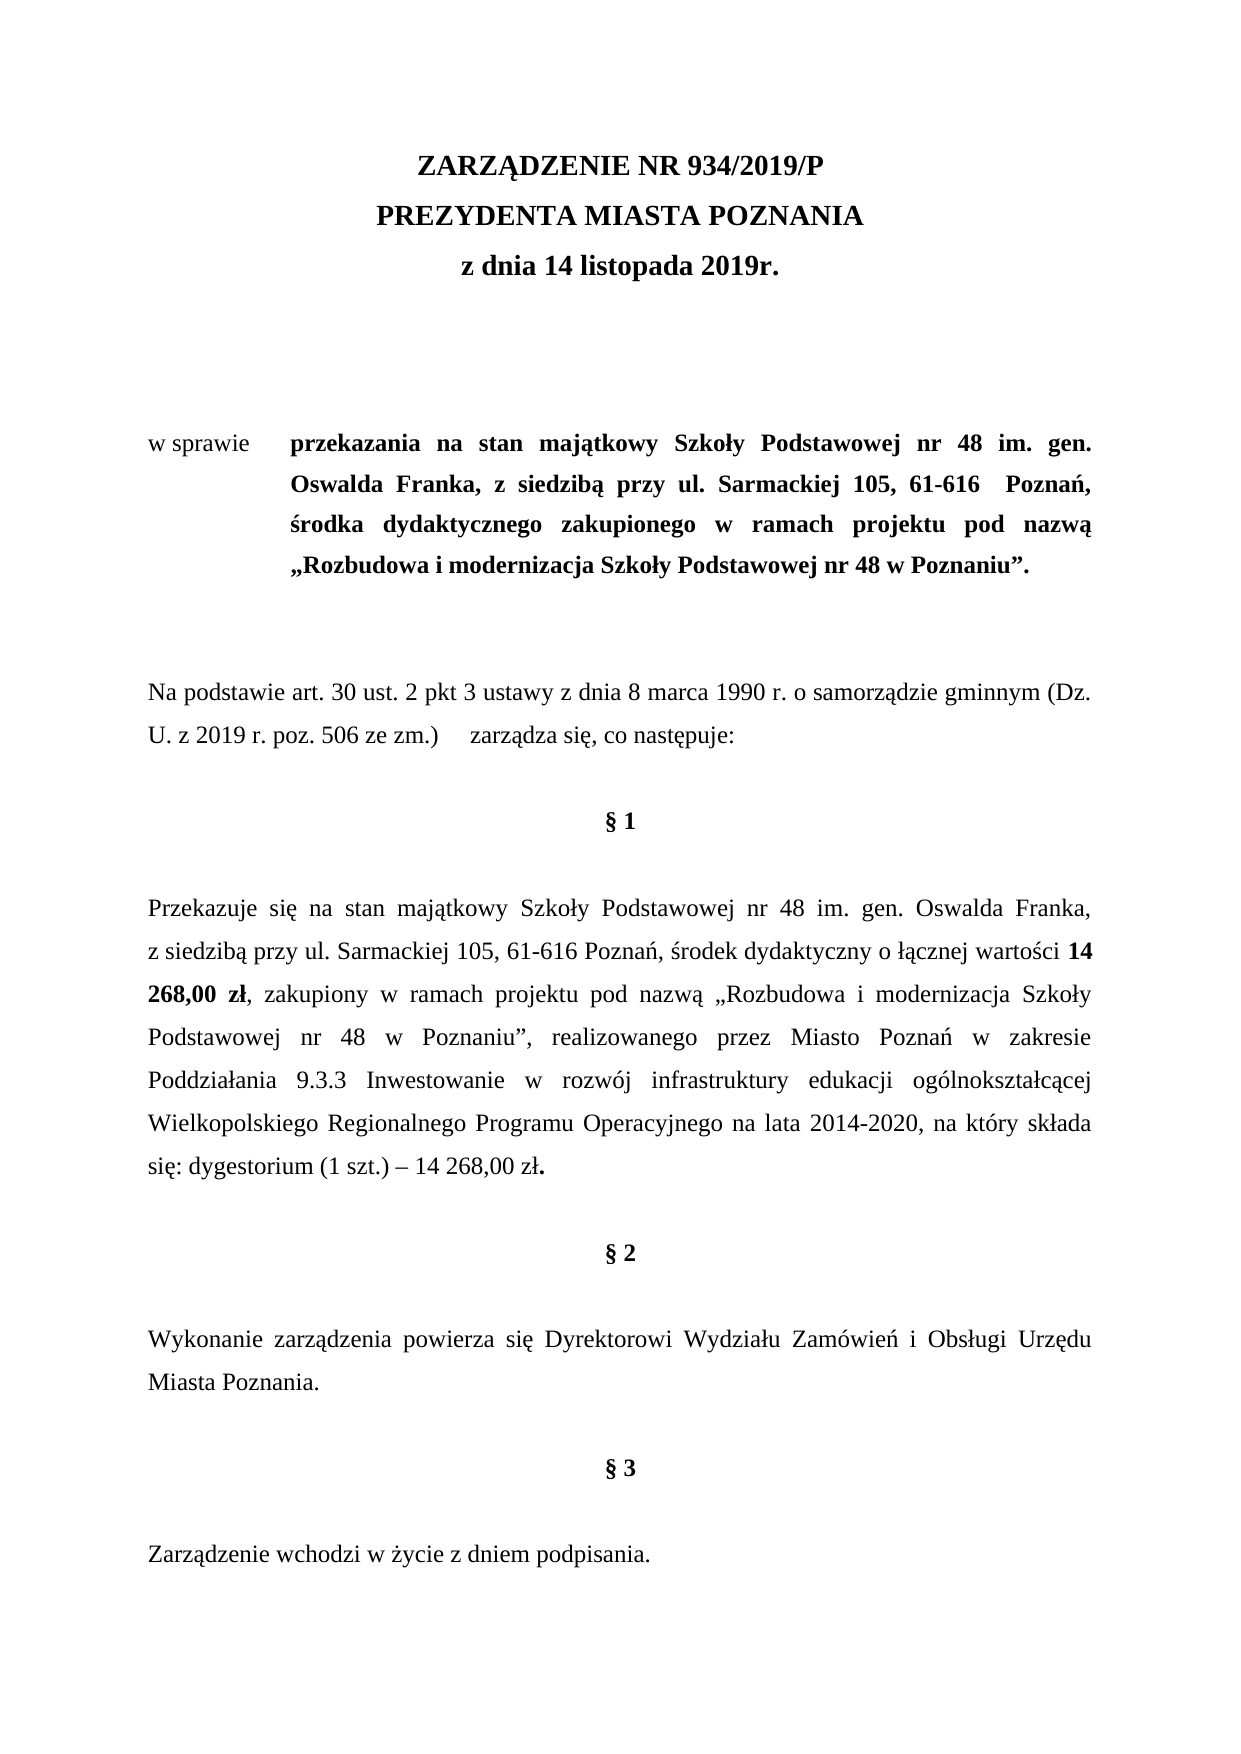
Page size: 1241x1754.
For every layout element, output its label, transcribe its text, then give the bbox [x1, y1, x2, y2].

text Przekazuje się na stan majątkowy Szkoły Podstawowej nr 48 im. gen. Oswalda Franka, z siedzibą przy ul. Sarmackiej 105, 61-616 Poznań, środek dydaktyczny o łącznej wartości 14 268,00 zł, zakupiony w ramach projektu pod nazwą „Rozbudowa i modernizacja Szkoły Podstawowej nr 48 w Poznaniu”, realizowanego przez Miasto Poznań w zakresie Poddziałania 9.3.3 Inwestowanie w rozwój infrastruktury edukacji ogólnokształcącej Wielkopolskiego Regionalnego Programu Operacyjnego na lata 2014-2020, na który składa się: dygestorium (1 szt.) – 14 268,00 zł. [148, 893, 1093, 1180]
text z dnia 14 listopada 2019r. [148, 248, 1093, 282]
table_header przekazania na stan majątkowy Szkoły Podstawowej nr 48 im. gen. Oswalda Franka, z siedzibą przy ul. Sarmackiej 105, 61-616 Poznań, środka dydaktycznego zakupionego w ramach projektu pod nazwą „Rozbudowa i modernizacja Szkoły Podstawowej nr 48 w Poznaniu”. [279, 428, 1104, 591]
table_header w sprawie [136, 428, 279, 591]
subtitle PREZYDENTA MIASTA POZNANIA [148, 198, 1093, 231]
text Na podstawie art. 30 ust. 2 pkt 3 ustawy z dnia 8 marca 1990 r. o samorządzie gminnym (Dz. U. z 2019 r. poz. 506 ze zm.) zarządza się, co następuje: [148, 677, 1093, 749]
subtitle ZARZĄDZENIE NR [148, 148, 1093, 181]
text § 2 [148, 1238, 1093, 1266]
text Wykonanie zarządzenia powierza się Dyrektorowi Wydziału Zamówień i Obsługi Urzędu Miasta Poznania. [148, 1324, 1093, 1396]
text § 1 [148, 806, 1093, 835]
text § 3 [148, 1453, 1093, 1482]
text Zarządzenie wchodzi w życie z dniem podpisania. [148, 1539, 1093, 1568]
